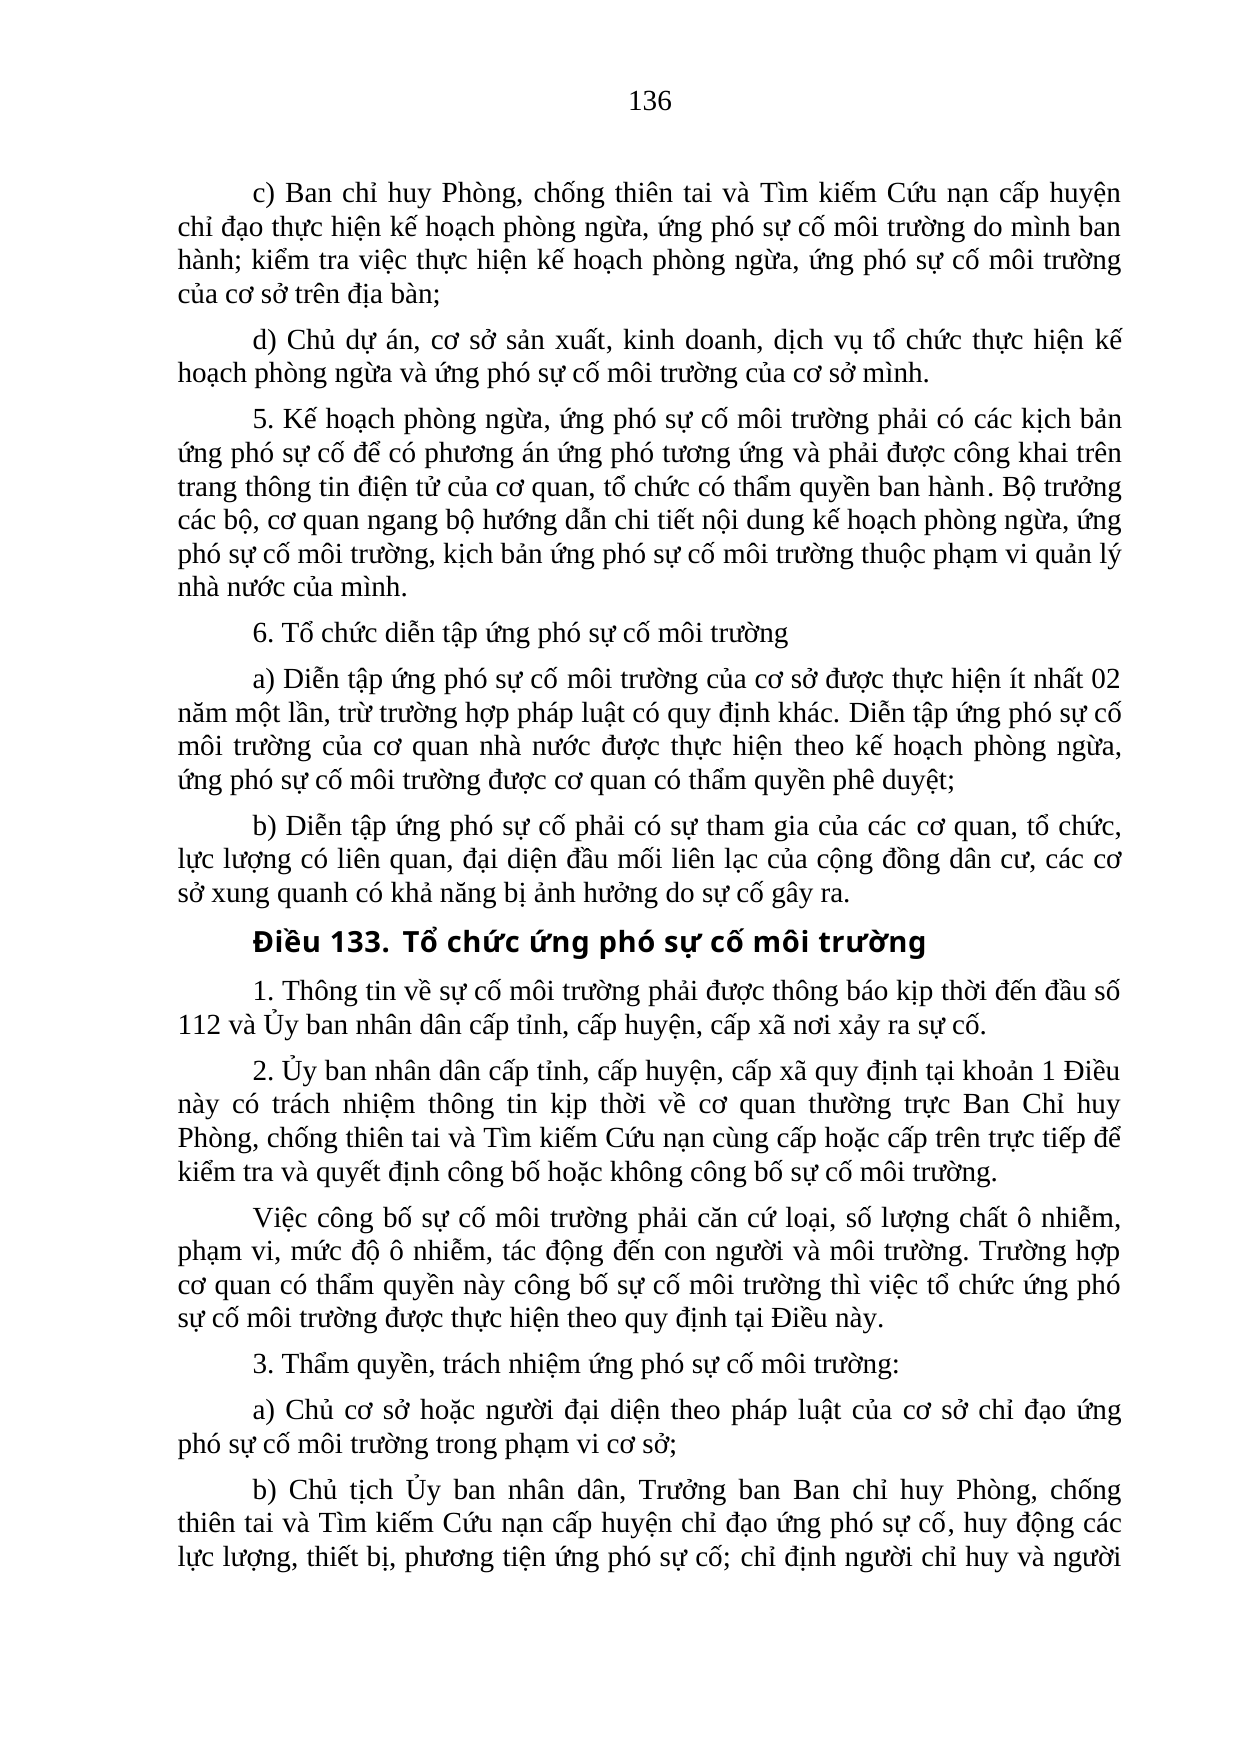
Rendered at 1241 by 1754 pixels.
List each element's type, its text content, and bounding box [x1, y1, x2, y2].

text 2. Ủy ban nhân dân cấp tỉnh, cấp huyện, cấp xã quy định tại khoản 1 Điều này có trách nhiệm thông tin kịp thời về cơ quan thường trực Ban Chỉ huy Phòng, chống thiên tai và Tìm kiếm Cứu nạn cùng cấp hoặc cấp trên trực tiếp để kiểm tra và quyết định công bố hoặc không công bố sự cố môi trường. [177, 1053, 1122, 1187]
text b) Diễn tập ứng phó sự cố phải có sự tham gia của các cơ quan, tổ chức, lực lượng có liên quan, đại diện đầu mối liên lạc của cộng đồng dân cư, các cơ sở xung quanh có khả năng bị ảnh hưởng do sự cố gây ra. [177, 808, 1122, 909]
text 5. Kế hoạch phòng ngừa, ứng phó sự cố môi trường phải có các kịch bản ứng phó sự cố để có phương án ứng phó tương ứng và phải được công khai trên trang thông tin điện tử của cơ quan, tổ chức có thẩm quyền ban hành. Bộ trưởng các bộ, cơ quan ngang bộ hướng dẫn chi tiết nội dung kế hoạch phòng ngừa, ứng phó sự cố môi trường, kịch bản ứng phó sự cố môi trường thuộc phạm vi quản lý nhà nước của mình. [177, 402, 1122, 603]
text d) Chủ dự án, cơ sở sản xuất, kinh doanh, dịch vụ tổ chức thực hiện kế hoạch phòng ngừa và ứng phó sự cố môi trường của cơ sở mình. [177, 322, 1122, 389]
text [177, 1472, 1122, 1573]
text c) Ban chỉ huy Phòng, chống thiên tai và Tìm kiếm Cứu nạn cấp huyện chỉ đạo thực hiện kế hoạch phòng ngừa, ứng phó sự cố môi trường do mình ban hành; kiểm tra việc thực hiện kế hoạch phòng ngừa, ứng phó sự cố môi trường của cơ sở trên địa bàn; [177, 175, 1122, 309]
text Việc công bố sự cố môi trường phải căn cứ loại, số lượng chất ô nhiễm, phạm vi, mức độ ô nhiễm, tác động đến con người và môi trường. Trường hợp cơ quan có thẩm quyền này công bố sự cố môi trường thì việc tổ chức ứng phó sự cố môi trường được thực hiện theo quy định tại Điều này. [177, 1200, 1122, 1334]
text a) Chủ cơ sở hoặc người đại diện theo pháp luật của cơ sở chỉ đạo ứng phó sự cố môi trường trong phạm vi cơ sở; [177, 1392, 1122, 1459]
text 3. Thẩm quyền, trách nhiệm ứng phó sự cố môi trường: [177, 1346, 1122, 1380]
subtitle Tổ chức ứng phó sự cố môi trường [177, 921, 1122, 961]
text 6. Tổ chức diễn tập ứng phó sự cố môi trường [177, 615, 1122, 649]
text 1. Thông tin về sự cố môi trường phải được thông báo kịp thời đến đầu số 112 và Ủy ban nhân dân cấp tỉnh, cấp huyện, cấp xã nơi xảy ra sự cố. [177, 973, 1122, 1041]
text a) Diễn tập ứng phó sự cố môi trường của cơ sở được thực hiện ít nhất 02 năm một lần, trừ trường hợp pháp luật có quy định khác. Diễn tập ứng phó sự cố môi trường của cơ quan nhà nước được thực hiện theo kế hoạch phòng ngừa, ứng phó sự cố môi trường được cơ quan có thẩm quyền phê duyệt; [177, 661, 1122, 796]
